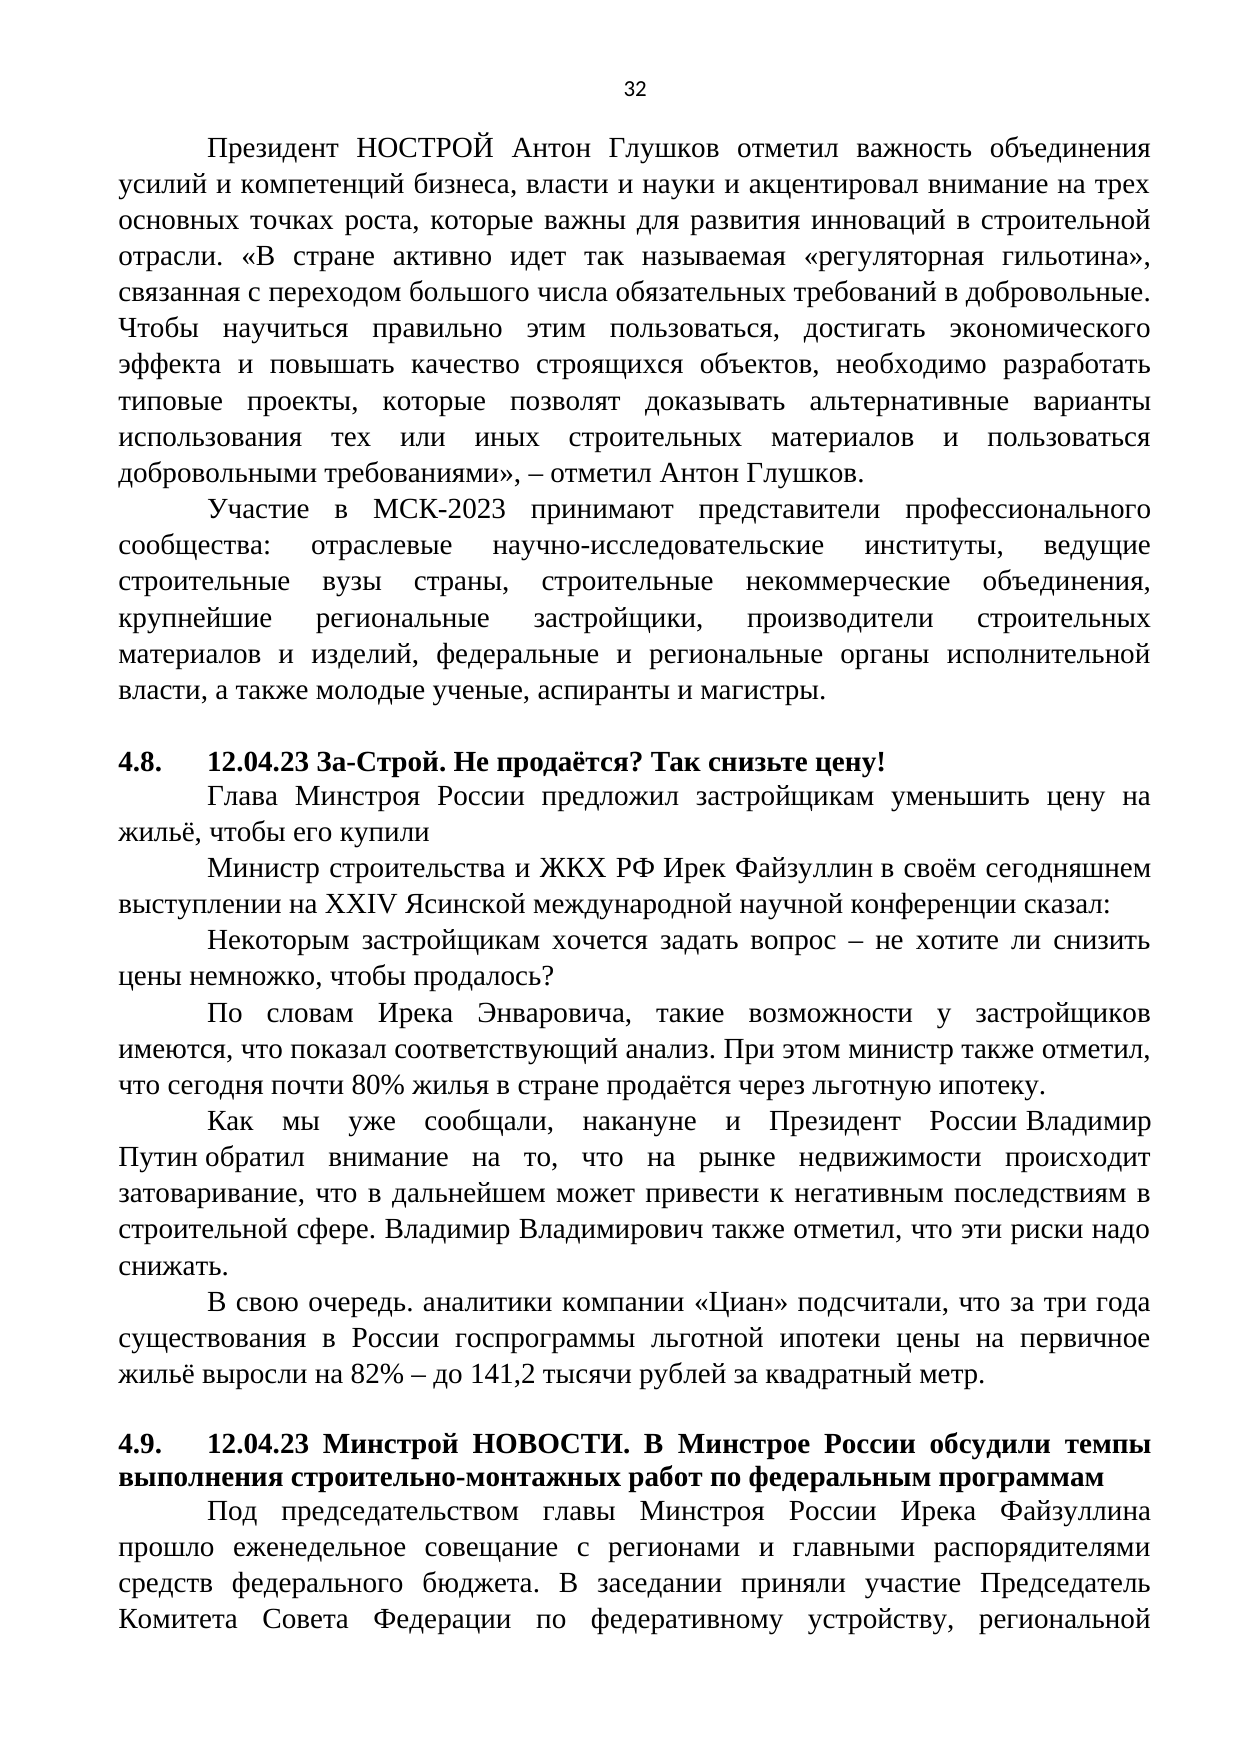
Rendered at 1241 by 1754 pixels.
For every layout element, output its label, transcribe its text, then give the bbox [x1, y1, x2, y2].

text По словам Ирека Энваровича, такие возможности у застройщиков имеются, что показал соответствующий анализ. При этом министр также отметил, что сегодня почти 80% жилья в стране продаётся через льготную ипотеку. [118, 995, 1152, 1101]
subtitle 12.04.23 За-Строй. Не продаётся? Так снизьте цену! [118, 744, 1152, 778]
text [118, 1493, 1152, 1635]
text Министр строительства и ЖКХ РФ Ирек Файзуллин в своём сегодняшнем выступлении на XXIV Ясинской международной научной конференции сказал: [118, 850, 1152, 920]
subtitle 12.04.23 Минстрой НОВОСТИ. В Минстрое России обсудили темпы выполнения строительно-монтажных работ по федеральным программам [118, 1426, 1152, 1493]
text Глава Минстроя России предложил застройщикам уменьшить цену на жильё, чтобы его купили [118, 778, 1152, 847]
text Некоторым застройщикам хочется задать вопрос – не хотите ли снизить цены немножко, чтобы продалось? [118, 922, 1152, 992]
text В свою очередь. аналитики компании «Циан» подсчитали, что за три года существования в России госпрограммы льготной ипотеки цены на первичное жильё выросли на 82% – до 141,2 тысячи рублей за квадратный метр. [118, 1284, 1152, 1390]
text Как мы уже сообщали, накануне и Президент России Владимир Путин обратил внимание на то, что на рынке недвижимости происходит затоваривание, что в дальнейшем может привести к негативным последствиям в строительной сфере. Владимир Владимирович также отметил, что эти риски надо снижать. [118, 1103, 1152, 1281]
text Президент НОСТРОЙ Антон Глушков отметил важность объединения усилий и компетенций бизнеса, власти и науки и акцентировал внимание на трех основных точках роста, которые важны для развития инноваций в строительной отрасли. «В стране активно идет так называемая «регуляторная гильотина», связанная с переходом большого числа обязательных требований в добровольные. Чтобы научиться правильно этим пользоваться, достигать экономического эффекта и повышать качество строящихся объектов, необходимо разработать типовые проекты, которые позволят доказывать альтернативные варианты использования тех или иных строительных материалов и пользоваться добровольными требованиями», – отметил Антон Глушков. [118, 130, 1152, 489]
text Участие в МСК-2023 принимают представители профессионального сообщества: отраслевые научно-исследовательские институты, ведущие строительные вузы страны, строительные некоммерческие объединения, крупнейшие региональные застройщики, производители строительных материалов и изделий, федеральные и региональные органы исполнительной власти, а также молодые ученые, аспиранты и магистры. [118, 491, 1152, 706]
